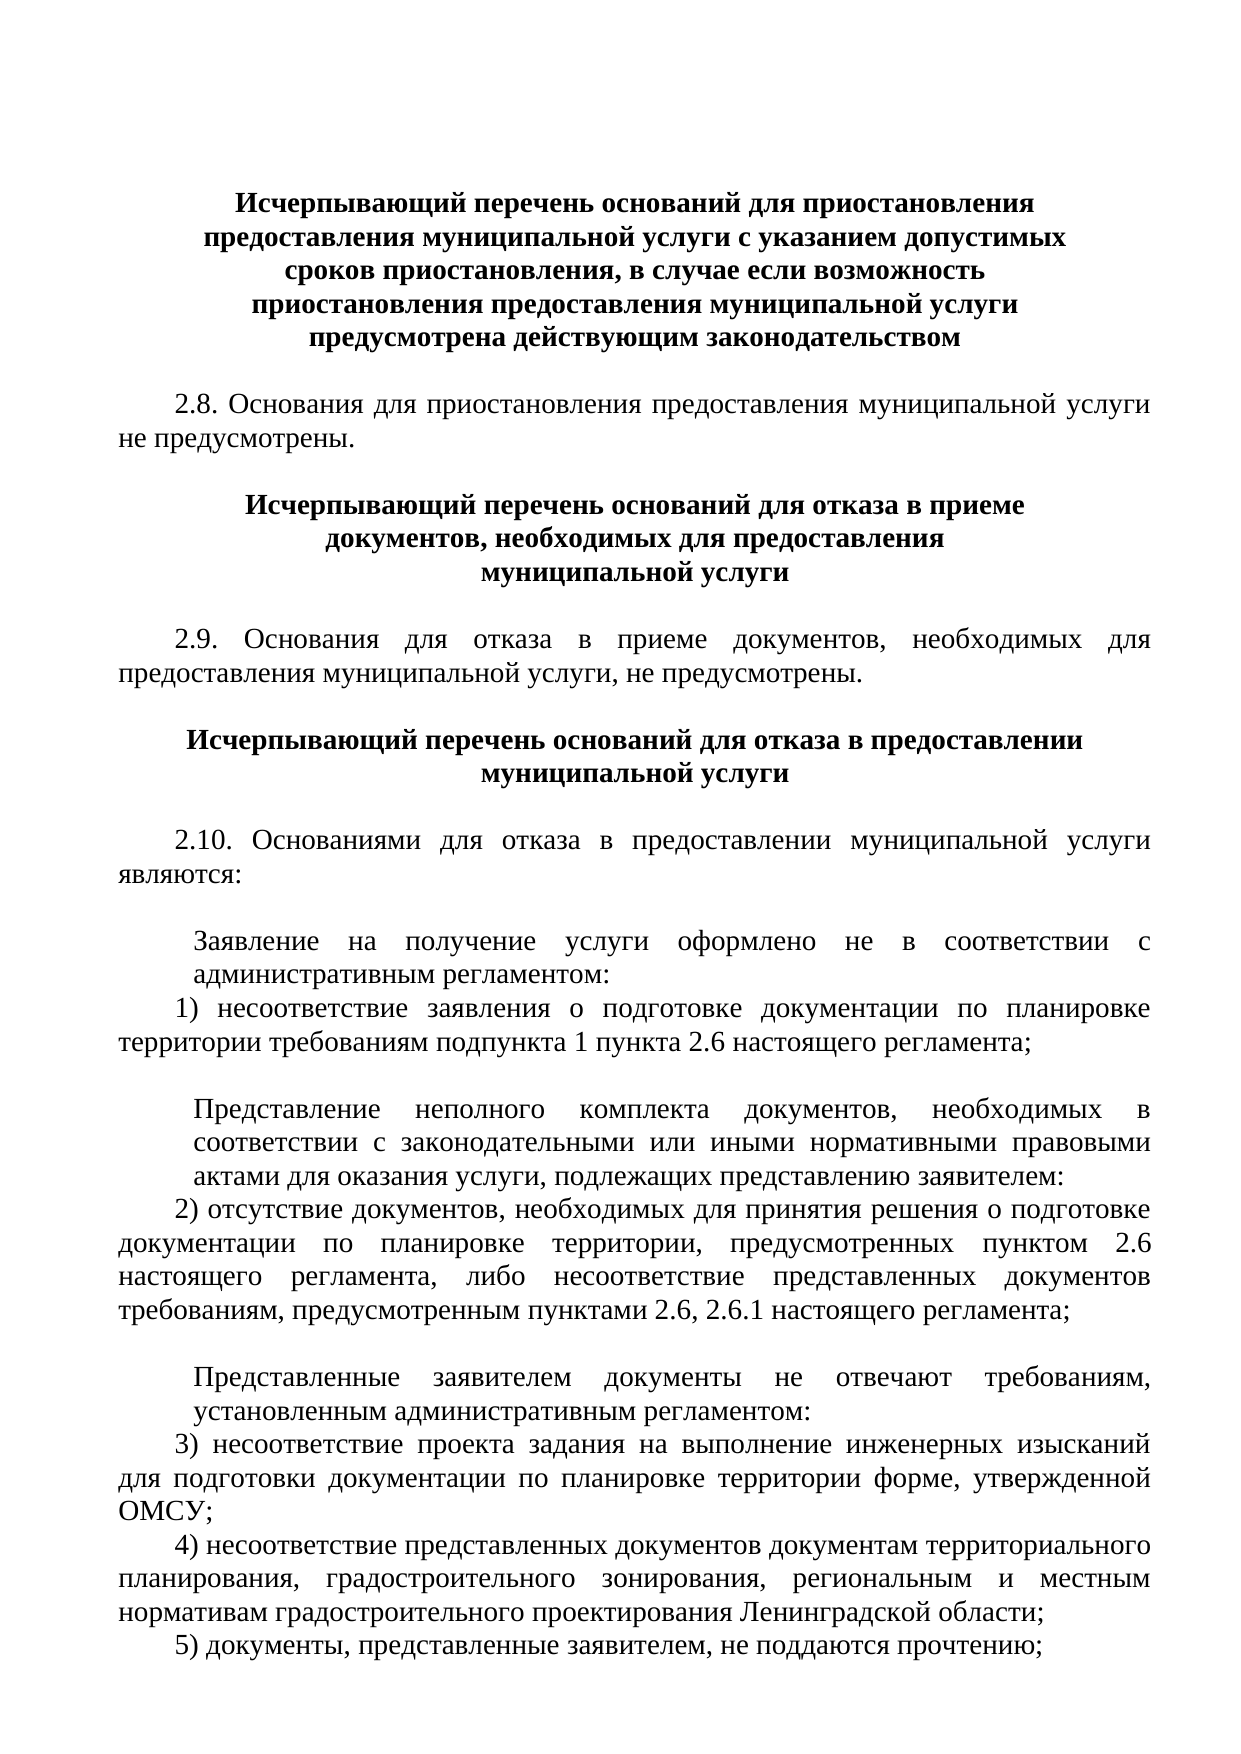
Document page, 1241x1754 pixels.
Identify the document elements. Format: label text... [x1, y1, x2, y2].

title документов, необходимых для предоставления [118, 521, 1152, 554]
title приостановления предоставления муниципальной услуги [118, 286, 1152, 319]
title Исчерпывающий перечень оснований для приостановления [118, 185, 1152, 219]
title предусмотрена действующим законодательством [118, 319, 1152, 353]
text 1) несоответствие заявления о подготовке документации по планировке территории требованиям подпункта 1 пункта 2.6 настоящего регламента; [118, 990, 1152, 1057]
list Заявление на получение услуги оформлено не в соответствии с административным регламентом: [193, 923, 1152, 990]
list Представление неполного комплекта документов, необходимых в соответствии с законодательными или иными нормативными правовыми актами для оказания услуги, подлежащих представлению заявителем: [193, 1091, 1152, 1191]
text 3) несоответствие проекта задания на выполнение инженерных изысканий для подготовки документации по планировке территории форме, утвержденной ОМСУ; [118, 1426, 1152, 1527]
text 2.8. Основания для приостановления предоставления муниципальной услуги не предусмотрены. [118, 386, 1152, 453]
title муниципальной услуги [118, 755, 1152, 789]
title предоставления муниципальной услуги с указанием допустимых [118, 219, 1152, 252]
text 2.10. Основаниями для отказа в предоставлении муниципальной услуги являются: [118, 822, 1152, 889]
text 2) отсутствие документов, необходимых для принятия решения о подготовке документации по планировке территории, предусмотренных пунктом 2.6 настоящего регламента, либо несоответствие представленных документов требованиям, предусмотренным пунктами 2.6, 2.6.1 настоящего регламента; [118, 1191, 1152, 1326]
title Исчерпывающий перечень оснований для отказа в приеме [118, 487, 1152, 521]
title сроков приостановления, в случае если возможность [118, 252, 1152, 286]
list Представленные заявителем документы не отвечают требованиям, установленным административным регламентом: [193, 1359, 1152, 1426]
text 5) документы, представленные заявителем, не поддаются прочтению; [118, 1627, 1152, 1661]
title Исчерпывающий перечень оснований для отказа в предоставлении [118, 722, 1152, 755]
text 4) несоответствие представленных документов документам территориального планирования, градостроительного зонирования, региональным и местным нормативам градостроительного проектирования Ленинградской области; [118, 1527, 1152, 1627]
text 2.9. Основания для отказа в приеме документов, необходимых для предоставления муниципальной услуги, не предусмотрены. [118, 621, 1152, 688]
title муниципальной услуги [118, 554, 1152, 588]
